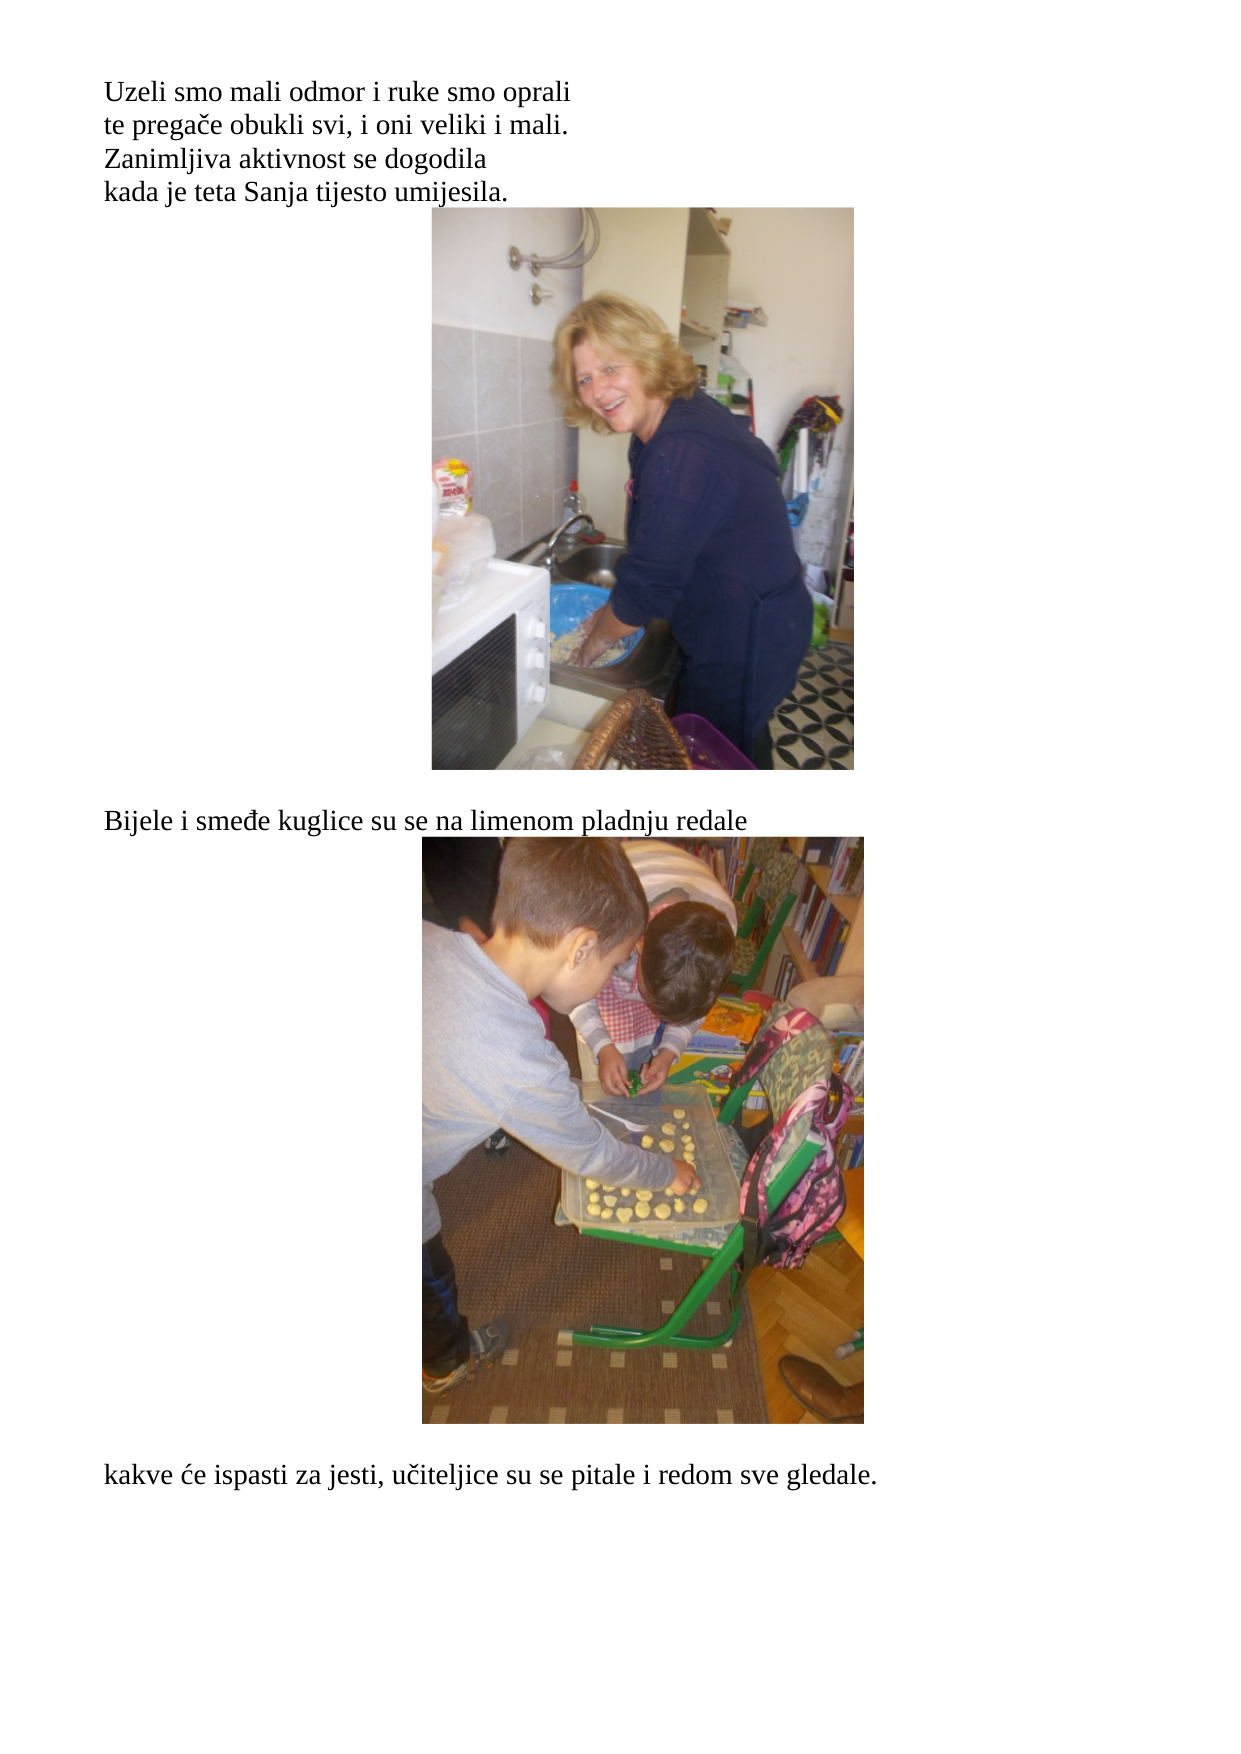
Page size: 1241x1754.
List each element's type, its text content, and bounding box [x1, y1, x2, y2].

picture [422, 837, 864, 1423]
picture [432, 208, 854, 769]
text Bijele i smeđe kuglice su se na limenom pladnju redale [103, 803, 1181, 836]
text Uzeli smo mali odmor i ruke smo oprali [103, 74, 1181, 107]
text Zanimljiva aktivnost se dogodila [103, 141, 1181, 174]
text kakve će ispasti za jesti, učiteljice su se pitale i redom sve gledale. [103, 1457, 1181, 1491]
text kada je teta Sanja tijesto umijesila. [103, 174, 1181, 208]
text te pregače obukli svi, i oni veliki i mali. [103, 107, 1181, 141]
